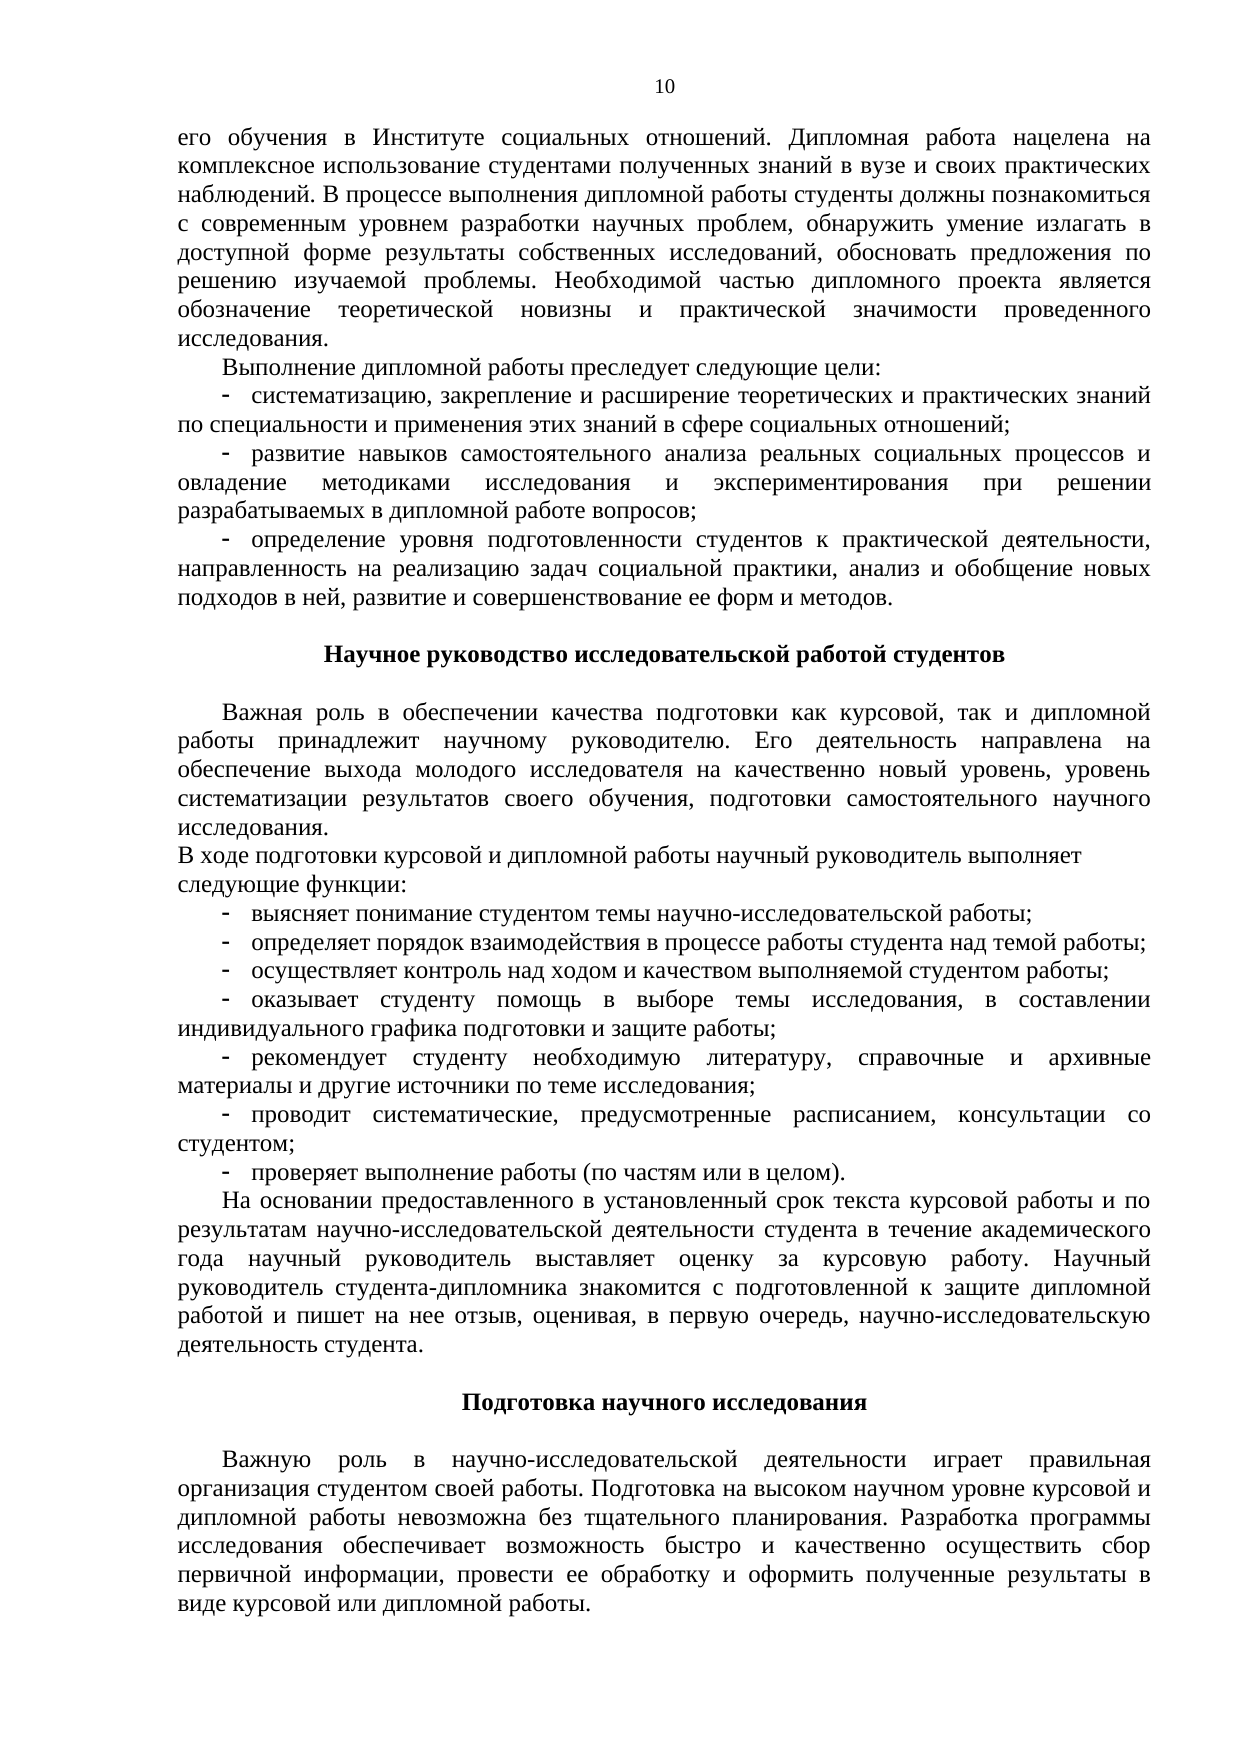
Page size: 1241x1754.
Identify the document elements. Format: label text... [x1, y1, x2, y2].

text Выполнение дипломной работы преследует следующие цели: [177, 352, 1152, 381]
list рекомендует студенту необходимую литературу, справочные и архивные материалы и другие источники по теме исследования; [177, 1042, 1152, 1099]
list оказывает студенту помощь в выборе темы исследования, в составлении индивидуального графика подготовки и защите работы; [177, 984, 1152, 1042]
text Важную роль в научно-исследовательской деятельности играет правильная организация студентом своей работы. Подготовка на высоком научном уровне курсовой и дипломной работы невозможна без тщательного планирования. Разработка программы исследования обеспечивает возможность быстро и качественно осуществить сбор первичной информации, провести ее обработку и оформить полученные результаты в виде курсовой или дипломной работы. [177, 1444, 1152, 1617]
text Подготовка научного исследования [177, 1387, 1152, 1416]
text На основании предоставленного в установленный срок текста курсовой работы и по результатам научно-исследовательской деятельности студента в течение академического года научный руководитель выставляет оценку за курсовую работу. Научный руководитель студента-дипломника знакомится с подготовленной к защите дипломной работой и пишет на нее отзыв, оценивая, в первую очередь, научно-исследовательскую деятельность студента. [177, 1186, 1152, 1358]
text Важная роль в обеспечении качества подготовки как курсовой, так и дипломной работы принадлежит научному руководителю. Его деятельность направлена на обеспечение выхода молодого исследователя на качественно новый уровень, уровень систематизации результатов своего обучения, подготовки самостоятельного научного исследования. [177, 697, 1152, 841]
list осуществляет контроль над ходом и качеством выполняемой студентом работы; [177, 956, 1152, 984]
list проверяет выполнение работы (по частям или в целом). [177, 1157, 1152, 1186]
text В ходе подготовки курсовой и дипломной работы научный руководитель выполняет следующие функции: [177, 841, 1152, 898]
list определение уровня подготовленности студентов к практической деятельности, направленность на реализацию задач социальной практики, анализ и обобщение новых подходов в ней, развитие и совершенствование ее форм и методов. [177, 524, 1152, 611]
list развитие навыков самостоятельного анализа реальных социальных процессов и овладение методиками исследования и экспериментирования при решении разрабатываемых в дипломной работе вопросов; [177, 438, 1152, 524]
list выясняет понимание студентом темы научно-исследовательской работы; [177, 898, 1152, 927]
list систематизацию, закрепление и расширение теоретических и практических знаний по специальности и применения этих знаний в сфере социальных отношений; [177, 381, 1152, 438]
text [177, 122, 1152, 352]
text Научное руководство исследовательской работой студентов [177, 639, 1152, 668]
list определяет порядок взаимодействия в процессе работы студента над темой работы; [177, 927, 1152, 956]
list проводит систематические, предусмотренные расписанием, консультации со студентом; [177, 1099, 1152, 1157]
